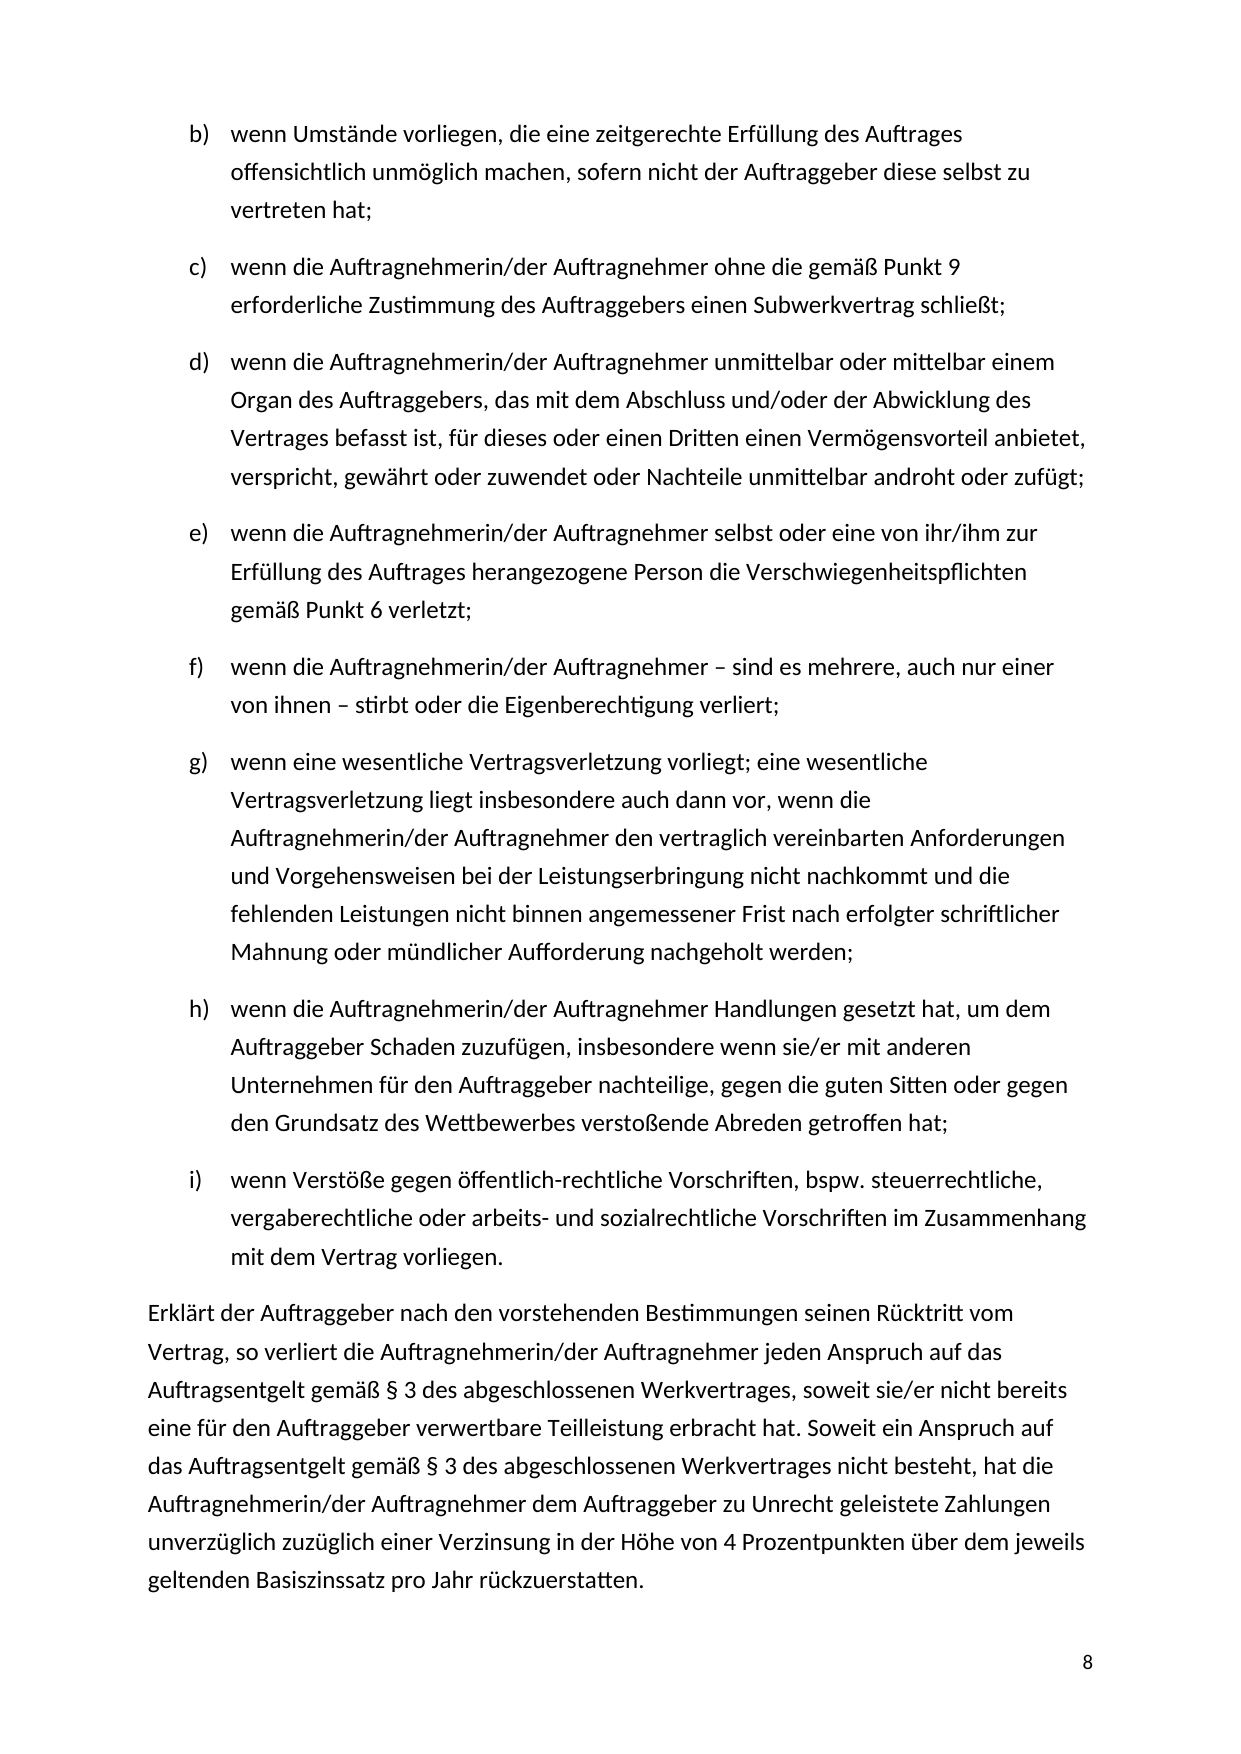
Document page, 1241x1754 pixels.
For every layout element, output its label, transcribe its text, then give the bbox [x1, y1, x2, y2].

list wenn die Auftragnehmerin/der Auftragnehmer ohne die gemäß Punkt 9 erforderliche Zustimmung des Auftraggebers einen Subwerkvertrag schließt; [189, 251, 1093, 320]
text Erklärt der Auftraggeber nach den vorstehenden Bestimmungen seinen Rücktritt vom Vertrag, so verliert die Auftragnehmerin/der Auftragnehmer jeden Anspruch auf das Auftragsentgelt gemäß § 3 des abgeschlossenen Werkvertrages, soweit sie/er nicht bereits eine für den Auftraggeber verwertbare Teilleistung erbracht hat. Soweit ein Anspruch auf das Auftragsentgelt gemäß § 3 des abgeschlossenen Werkvertrages nicht besteht, hat die Auftragnehmerin/der Auftragnehmer dem Auftraggeber zu Unrecht geleistete Zahlungen unverzüglich zuzüglich einer Verzinsung in der Höhe von 4 Prozentpunkten über dem jeweils geltenden Basiszinssatz pro Jahr rückzuerstatten. [148, 1297, 1093, 1595]
list wenn die Auftragnehmerin/der Auftragnehmer – sind es mehrere, auch nur einer von ihnen – stirbt oder die Eigenberechtigung verliert; [189, 651, 1093, 719]
list wenn Verstöße gegen öffentlich-rechtliche Vorschriften, bspw. steuerrechtliche, vergaberechtliche oder arbeits- und sozialrechtliche Vorschriften im Zusammenhang mit dem Vertrag vorliegen. [189, 1164, 1093, 1271]
list wenn die Auftragnehmerin/der Auftragnehmer Handlungen gesetzt hat, um dem Auftraggeber Schaden zuzufügen, insbesondere wenn sie/er mit anderen Unternehmen für den Auftraggeber nachteilige, gegen die guten Sitten oder gegen den Grundsatz des Wettbewerbes verstoßende Abreden getroffen hat; [189, 993, 1093, 1138]
list wenn die Auftragnehmerin/der Auftragnehmer unmittelbar oder mittelbar einem Organ des Auftraggebers, das mit dem Abschluss und/oder der Abwicklung des Vertrages befasst ist, für dieses oder einen Dritten einen Vermögensvorteil anbietet, verspricht, gewährt oder zuwendet oder Nachteile unmittelbar androht oder zufügt; [189, 346, 1093, 491]
list wenn die Auftragnehmerin/der Auftragnehmer selbst oder eine von ihr/ihm zur Erfüllung des Auftrages herangezogene Person die Verschwiegenheitspflichten gemäß Punkt 6 verletzt; [189, 517, 1093, 624]
list wenn Umstände vorliegen, die eine zeitgerechte Erfüllung des Auftrages offensichtlich unmöglich machen, sofern nicht der Auftraggeber diese selbst zu vertreten hat; [189, 118, 1093, 225]
list wenn eine wesentliche Vertragsverletzung vorliegt; eine wesentliche Vertragsverletzung liegt insbesondere auch dann vor, wenn die Auftragnehmerin/der Auftragnehmer den vertraglich vereinbarten Anforderungen und Vorgehensweisen bei der Leistungserbringung nicht nachkommt und die fehlenden Leistungen nicht binnen angemessener Frist nach erfolgter schriftlicher Mahnung oder mündlicher Aufforderung nachgeholt werden; [189, 746, 1093, 967]
